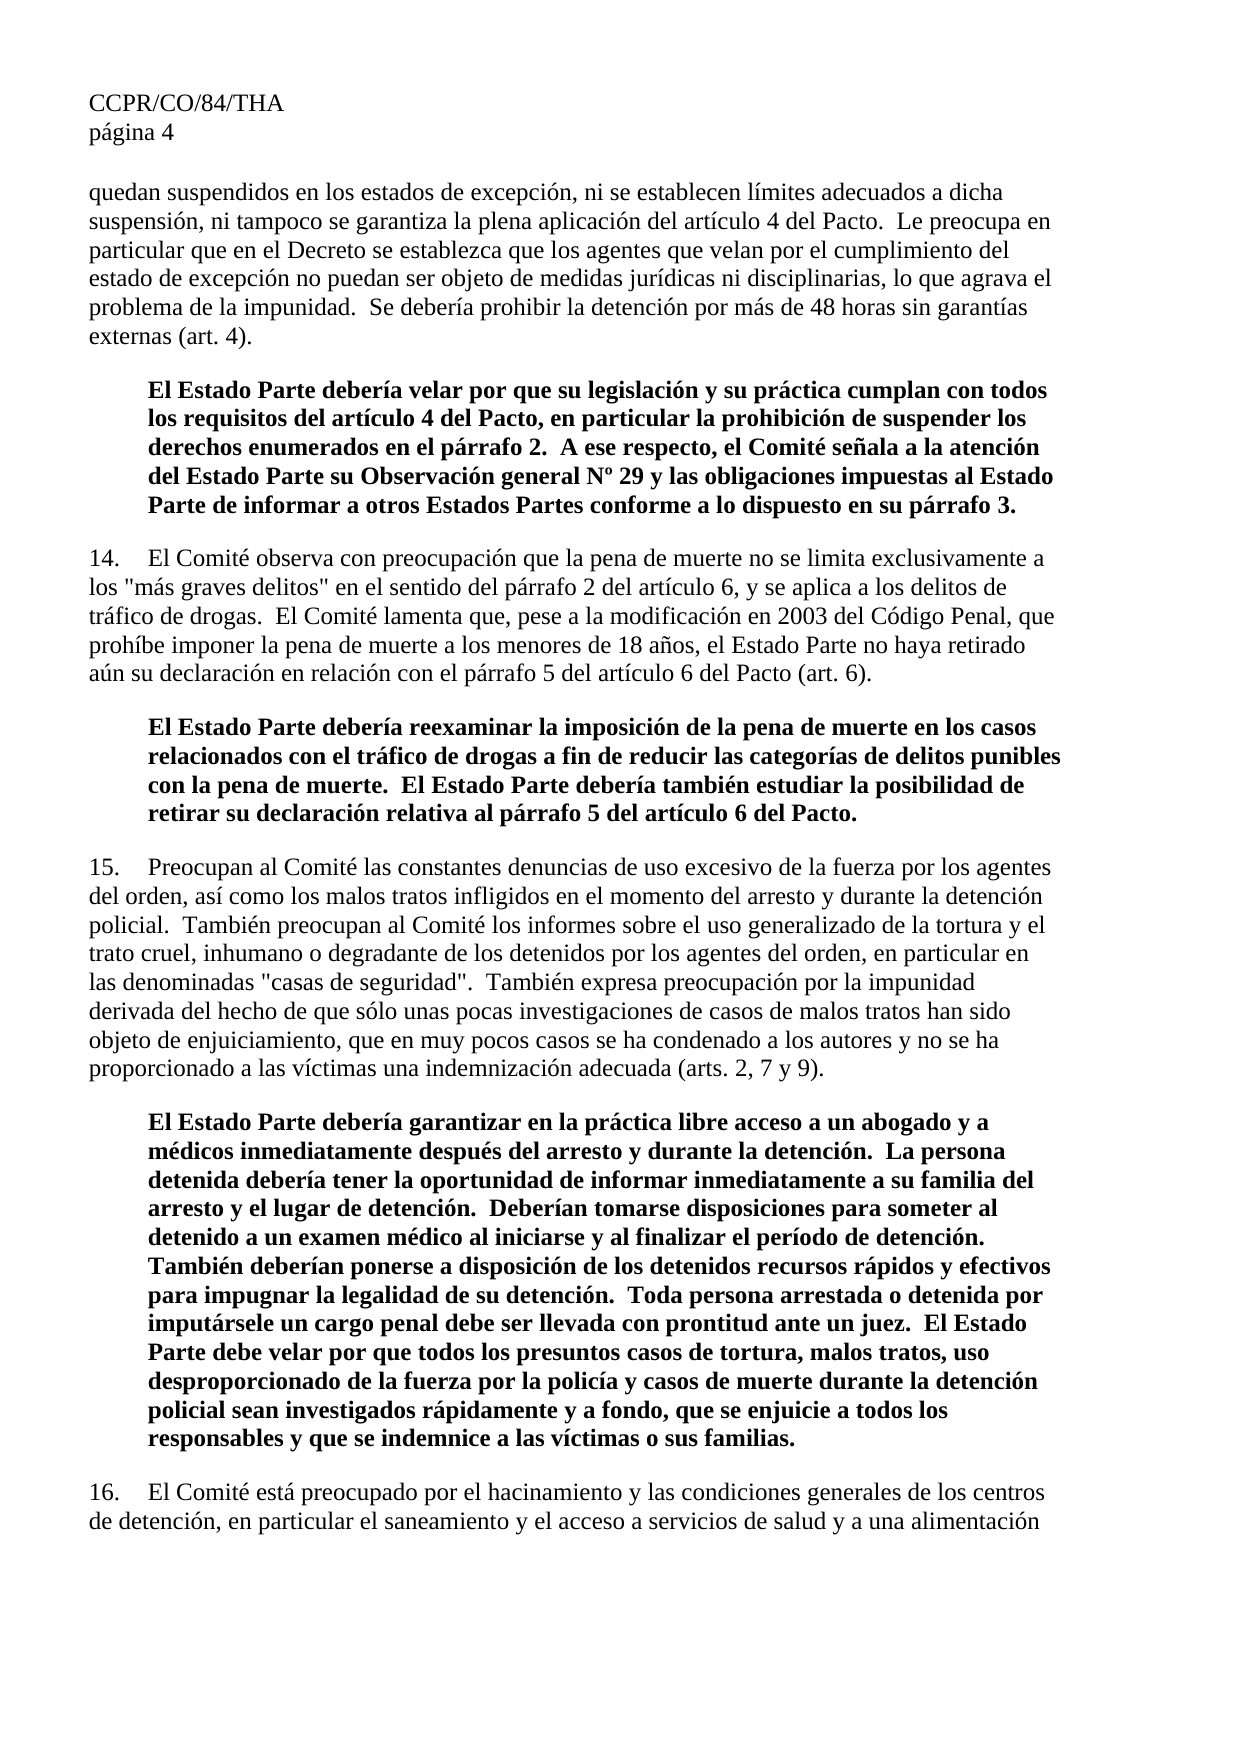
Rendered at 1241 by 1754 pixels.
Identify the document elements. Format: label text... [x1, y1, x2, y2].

text El Estado Parte debería reexaminar la imposición de la pena de muerte en los casos relacionados con el tráfico de drogas a fin de reducir las categorías de delitos punibles con la pena de muerte. El Estado Parte debería también estudiar la posibilidad de retirar su declaración relativa al párrafo 5 del artículo 6 del Pacto. [148, 712, 1063, 827]
text 15. Preocupan al Comité las constantes denuncias de uso excesivo de la fuerza por los agentes del orden, así como los malos tratos infligidos en el momento del arresto y durante la detención policial. También preocupan al Comité los informes sobre el uso generalizado de la tortura y el trato cruel, inhumano o degradante de los detenidos por los agentes del orden, en particular en las denominadas "casas de seguridad". También expresa preocupación por la impunidad derivada del hecho de que sólo unas pocas investigaciones de casos de malos tratos han sido objeto de enjuiciamiento, que en muy pocos casos se ha condenado a los autores y no se ha proporcionado a las víctimas una indemnización adecuada (arts. 2, 7 y 9). [88, 852, 1063, 1082]
text El Estado Parte debería garantizar en la práctica libre acceso a un abogado y a médicos inmediatamente después del arresto y durante la detención. La persona detenida debería tener la oportunidad de informar inmediatamente a su familia del arresto y el lugar de detención. Deberían tomarse disposiciones para someter al detenido a un examen médico al iniciarse y al finalizar el período de detención. También deberían ponerse a disposición de los detenidos recursos rápidos y efectivos para impugnar la legalidad de su detención. Toda persona arrestada o detenida por imputársele un cargo penal debe ser llevada con prontitud ante un juez. El Estado Parte debe velar por que todos los presuntos casos de tortura, malos tratos, uso desproporcionado de la fuerza por la policía y casos de muerte durante la detención policial sean investigados rápidamente y a fondo, que se enjuicie a todos los responsables y que se indemnice a las víctimas o sus familias. [148, 1107, 1063, 1452]
text 14. El Comité observa con preocupación que la pena de muerte no se limita exclusivamente a los "más graves delitos" en el sentido del párrafo 2 del artículo 6, y se aplica a los delitos de tráfico de drogas. El Comité lamenta que, pese a la modificación en 2003 del Código Penal, que prohíbe imponer la pena de muerte a los menores de 18 años, el Estado Parte no haya retirado aún su declaración en relación con el párrafo 5 del artículo 6 del Pacto (art. 6). [88, 543, 1063, 687]
text El Estado Parte debería velar por que su legislación y su práctica cumplan con todos los requisitos del artículo 4 del Pacto, en particular la prohibición de suspender los derechos enumerados en el párrafo 2. A ese respecto, el Comité señala a la atención del Estado Parte su Observación general Nº 29 y las obligaciones impuestas al Estado Parte de informar a otros Estados Partes conforme a lo dispuesto en su párrafo 3. [148, 375, 1063, 518]
